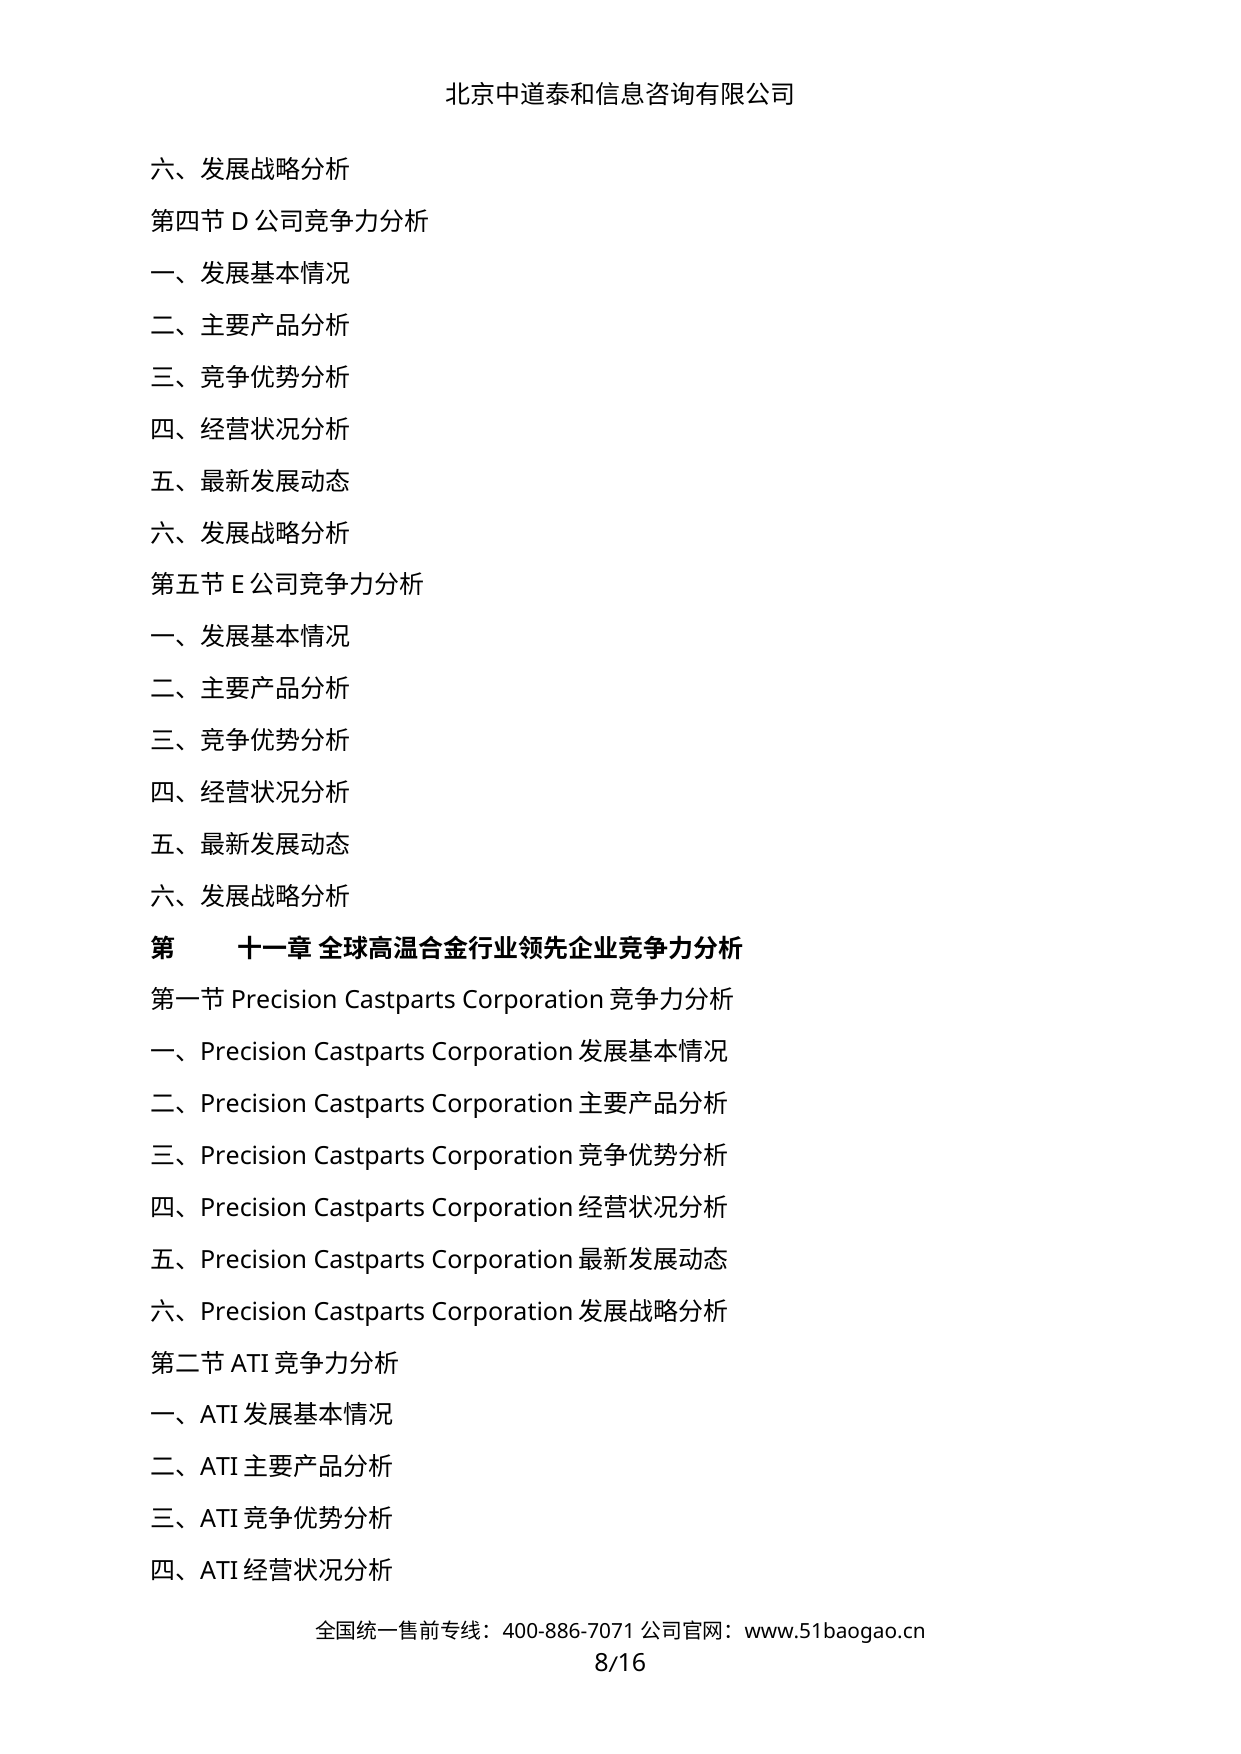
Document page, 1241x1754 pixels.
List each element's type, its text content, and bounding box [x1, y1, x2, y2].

text 五、Precision Castparts Corporation最新发展动态 [150, 1239, 1090, 1276]
text 四、Precision Castparts Corporation经营状况分析 [150, 1187, 1090, 1224]
text 二、ATI主要产品分析 [150, 1447, 1090, 1483]
text 六、发展战略分析 [150, 150, 1090, 186]
text 四、ATI经营状况分析 [150, 1551, 1090, 1587]
text 三、Precision Castparts Corporation竞争优势分析 [150, 1136, 1090, 1172]
text 六、Precision Castparts Corporation发展战略分析 [150, 1291, 1090, 1327]
text 五、最新发展动态 [150, 824, 1090, 861]
text 第一节 Precision Castparts Corporation竞争力分析 [150, 980, 1090, 1016]
text 六、发展战略分析 [150, 513, 1090, 549]
text 二、主要产品分析 [150, 669, 1090, 705]
text 一、ATI发展基本情况 [150, 1395, 1090, 1431]
text 四、经营状况分析 [150, 772, 1090, 809]
text 第五节 E公司竞争力分析 [150, 565, 1090, 601]
text 一、发展基本情况 [150, 617, 1090, 653]
text 三、竞争优势分析 [150, 721, 1090, 757]
text 二、Precision Castparts Corporation主要产品分析 [150, 1084, 1090, 1120]
text 三、ATI竞争优势分析 [150, 1499, 1090, 1535]
text 二、主要产品分析 [150, 306, 1090, 342]
text 一、Precision Castparts Corporation发展基本情况 [150, 1032, 1090, 1068]
text 三、竞争优势分析 [150, 357, 1090, 394]
text 第四节 D公司竞争力分析 [150, 202, 1090, 238]
text 四、经营状况分析 [150, 409, 1090, 446]
text 第二节 ATI竞争力分析 [150, 1343, 1090, 1379]
text 五、最新发展动态 [150, 461, 1090, 497]
text 六、发展战略分析 [150, 876, 1090, 912]
text 一、发展基本情况 [150, 254, 1090, 290]
text 第 十一章 全球高温合金行业领先企业竞争力分析 [150, 928, 1090, 964]
